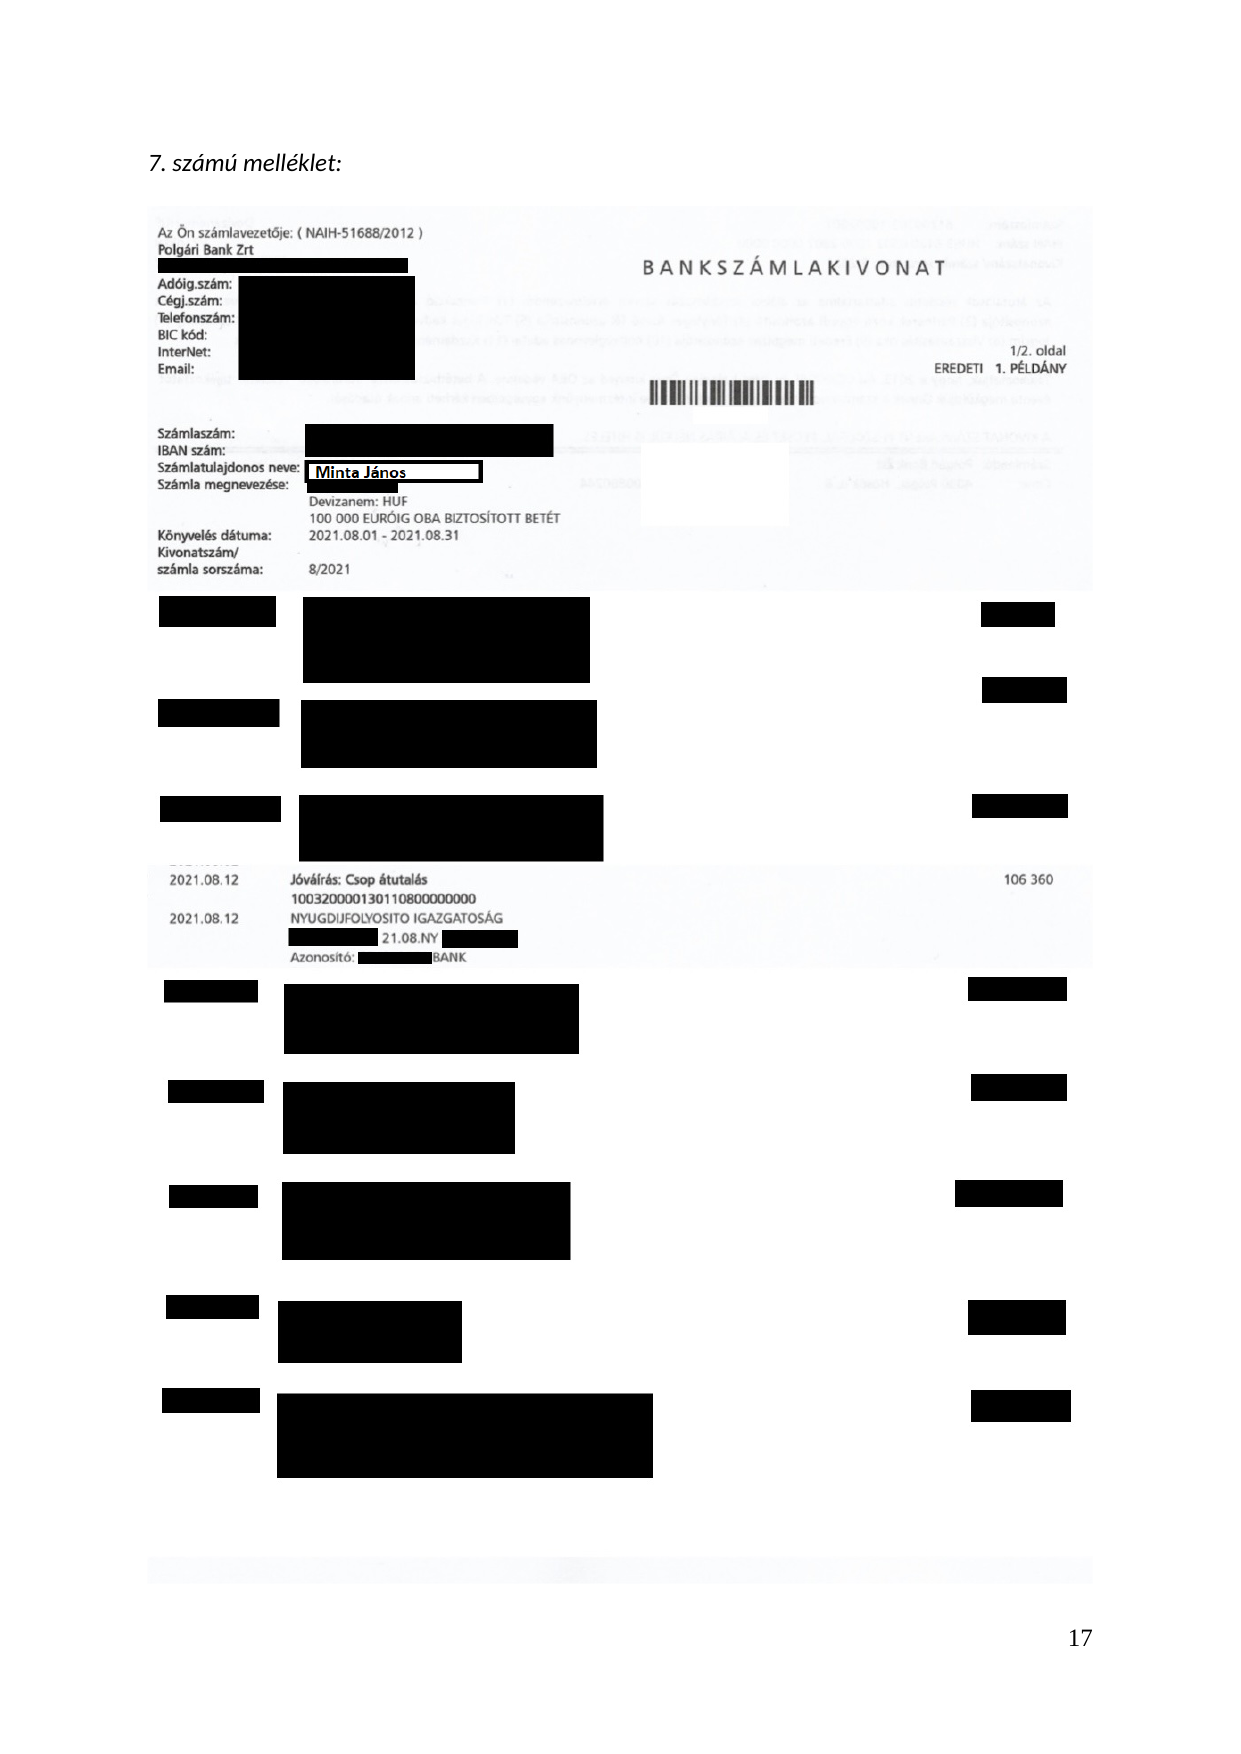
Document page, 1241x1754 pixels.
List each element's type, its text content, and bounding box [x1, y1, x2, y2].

text 7. számú melléklet: [148, 148, 1093, 178]
picture [147, 206, 1093, 1584]
